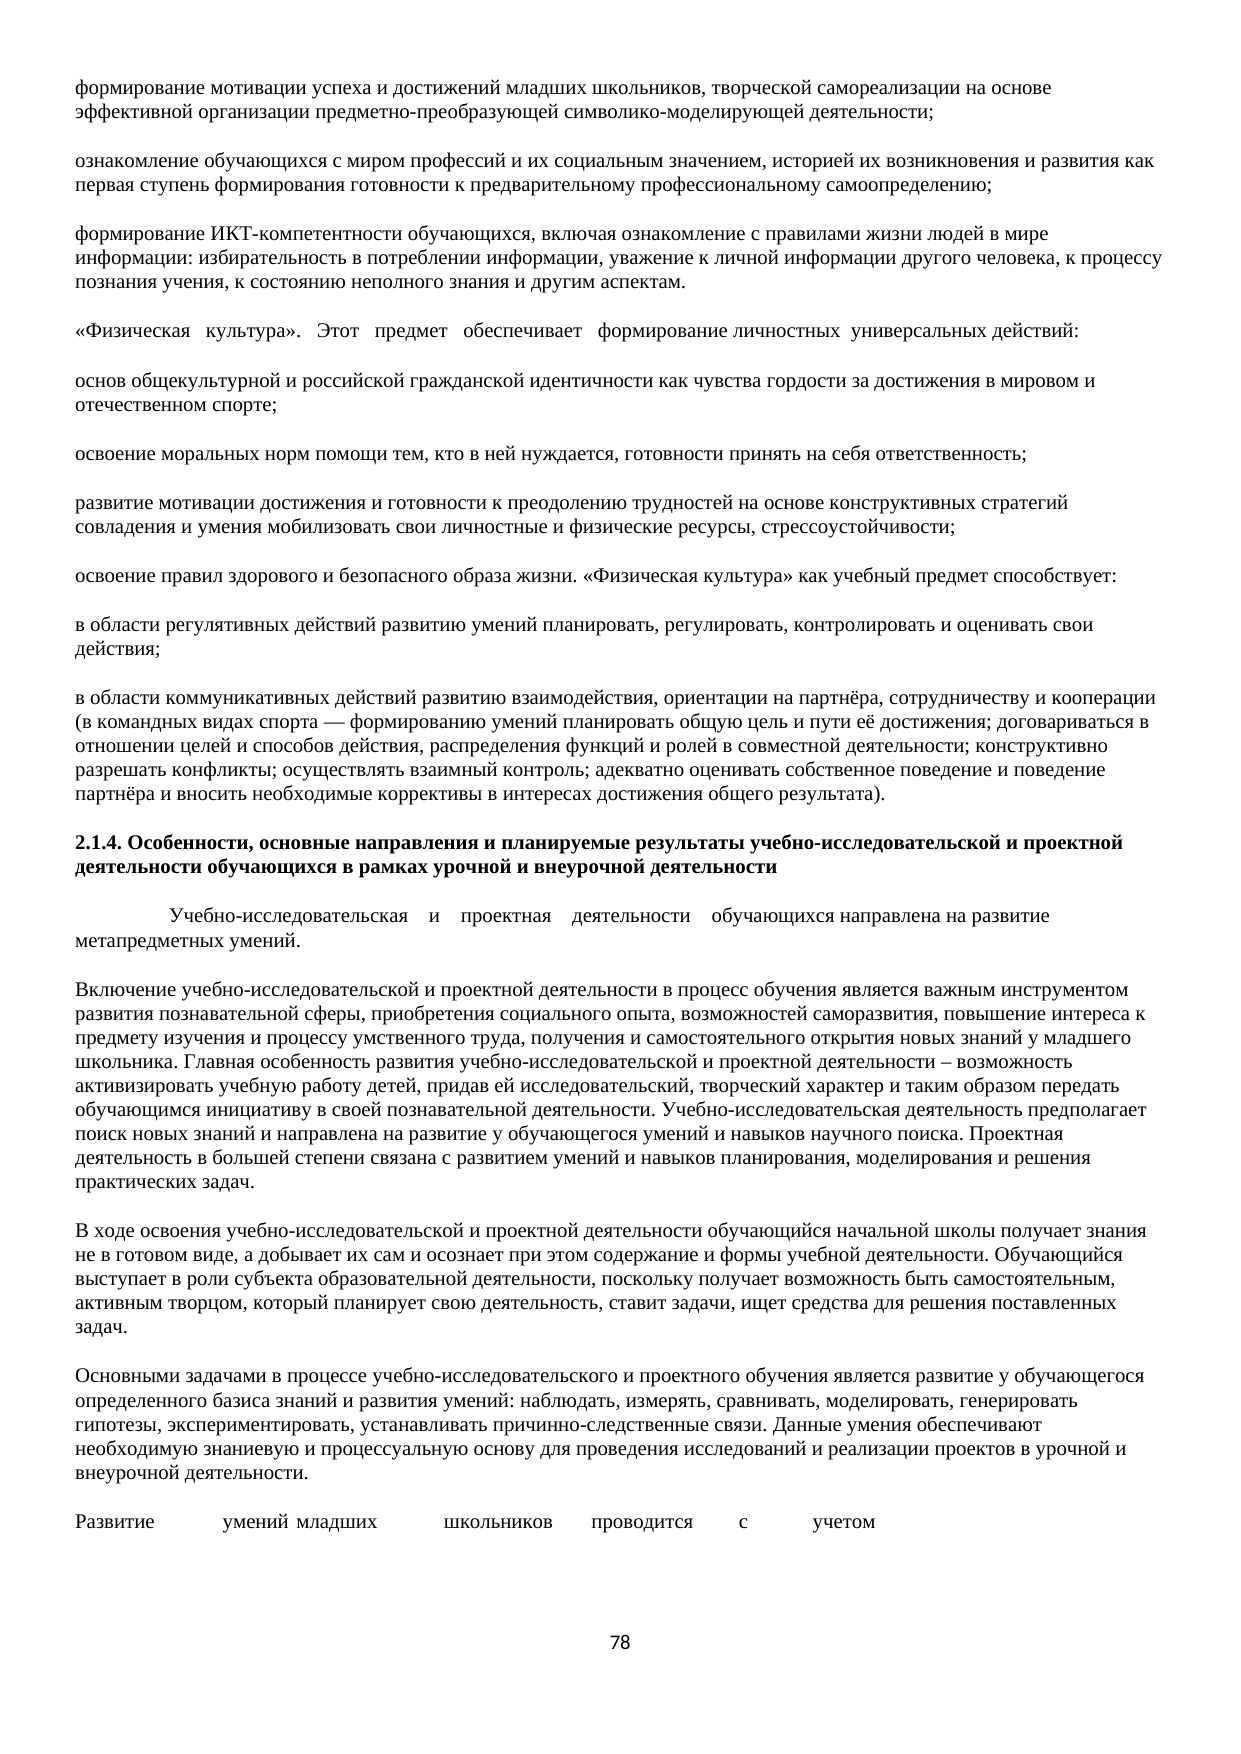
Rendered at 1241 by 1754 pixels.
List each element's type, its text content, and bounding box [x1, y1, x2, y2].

subtitle в области регулятивных действий развитию умений планировать, регулировать, контролировать и оценивать свои действия; [75, 612, 1165, 660]
subtitle развитие мотивации достижения и готовности к преодолению трудностей на основе конструктивных стратегий совладения и умения мобилизовать свои личностные и физические ресурсы, стрессоустойчивости; [75, 490, 1165, 538]
subtitle ознакомление обучающихся с миром профессий и их социальным значением, историей их возникновения и развития как первая ступень формирования готовности к предварительному профессиональному самоопределению; [75, 148, 1165, 196]
subtitle формирование ИКТ-компетентности обучающихся, включая ознакомление с правилами жизни людей в мире информации: избирательность в потреблении информации, уважение к личной информации другого человека, к процессу познания учения, к состоянию неполного знания и другим аспектам. [75, 221, 1165, 293]
subtitle Учебно-исследовательская и проектная деятельности обучающихся направлена на развитие метапредметных умений. [75, 903, 1165, 952]
subtitle освоение правил здорового и безопасного образа жизни. «Физическая культура» как учебный предмет способствует: [75, 563, 1165, 587]
subtitle освоение моральных норм помощи тем, кто в ней нуждается, готовности принять на себя ответственность; [75, 441, 1165, 465]
subtitle 2.1.4. Особенности, основные направления и планируемые результаты учебно-исследовательской и проектной деятельности обучающихся в рамках урочной и внеурочной деятельности [75, 830, 1165, 878]
subtitle формирование мотивации успеха и достижений младших школьников, творческой самореализации на основе эффективной организации предметно-преобразующей символико-моделирующей деятельности; [75, 75, 1165, 123]
subtitle В ходе освоения учебно-исследовательской и проектной деятельности обучающийся начальной школы получает знания не в готовом виде, а добывает их сам и осознает при этом содержание и формы учебной деятельности. Обучающийся выступает в роли субъекта образовательной деятельности, поскольку получает возможность быть самостоятельным, активным творцом, который планирует свою деятельность, ставит задачи, ищет средства для решения поставленных задач. [75, 1218, 1165, 1338]
subtitle Развитие умений младших школьников проводится с учетом [75, 1509, 1165, 1533]
subtitle Включение учебно-исследовательской и проектной деятельности в процесс обучения является важным инструментом развития познавательной сферы, приобретения социального опыта, возможностей саморазвития, повышение интереса к предмету изучения и процессу умственного труда, получения и самостоятельного открытия новых знаний у младшего школьника. Главная особенность развития учебно-исследовательской и проектной деятельности – возможность активизировать учебную работу детей, придав ей исследовательский, творческий характер и таким образом передать обучающимся инициативу в своей познавательной деятельности. Учебно-исследовательская деятельность предполагает поиск новых знаний и направлена на развитие у обучающегося умений и навыков научного поиска. Проектная деятельность в большей степени связана с развитием умений и навыков планирования, моделирования и решения практических задач. [75, 977, 1165, 1193]
subtitle основ общекультурной и российской гражданской идентичности как чувства гордости за достижения в мировом и отечественном спорте; [75, 367, 1165, 416]
subtitle Основными задачами в процессе учебно-исследовательского и проектного обучения является развитие у обучающегося определенного базиса знаний и развития умений: наблюдать, измерять, сравнивать, моделировать, генерировать гипотезы, экспериментировать, устанавливать причинно-следственные связи. Данные умения обеспечивают необходимую знаниевую и процессуальную основу для проведения исследований и реализации проектов в урочной и внеурочной деятельности. [75, 1363, 1165, 1484]
subtitle в области коммуникативных действий развитию взаимодействия, ориентации на партнёра, сотрудничеству и кооперации (в командных видах спорта — формированию умений планировать общую цель и пути её достижения; договариваться в отношении целей и способов действия, распределения функций и ролей в совместной деятельности; конструктивно разрешать конфликты; осуществлять взаимный контроль; адекватно оценивать собственное поведение и поведение партнёра и вносить необходимые коррективы в интересах достижения общего результата). [75, 685, 1165, 805]
subtitle «Физическая культура». Этот предмет обеспечивает формирование личностных универсальных действий: [75, 318, 1165, 342]
